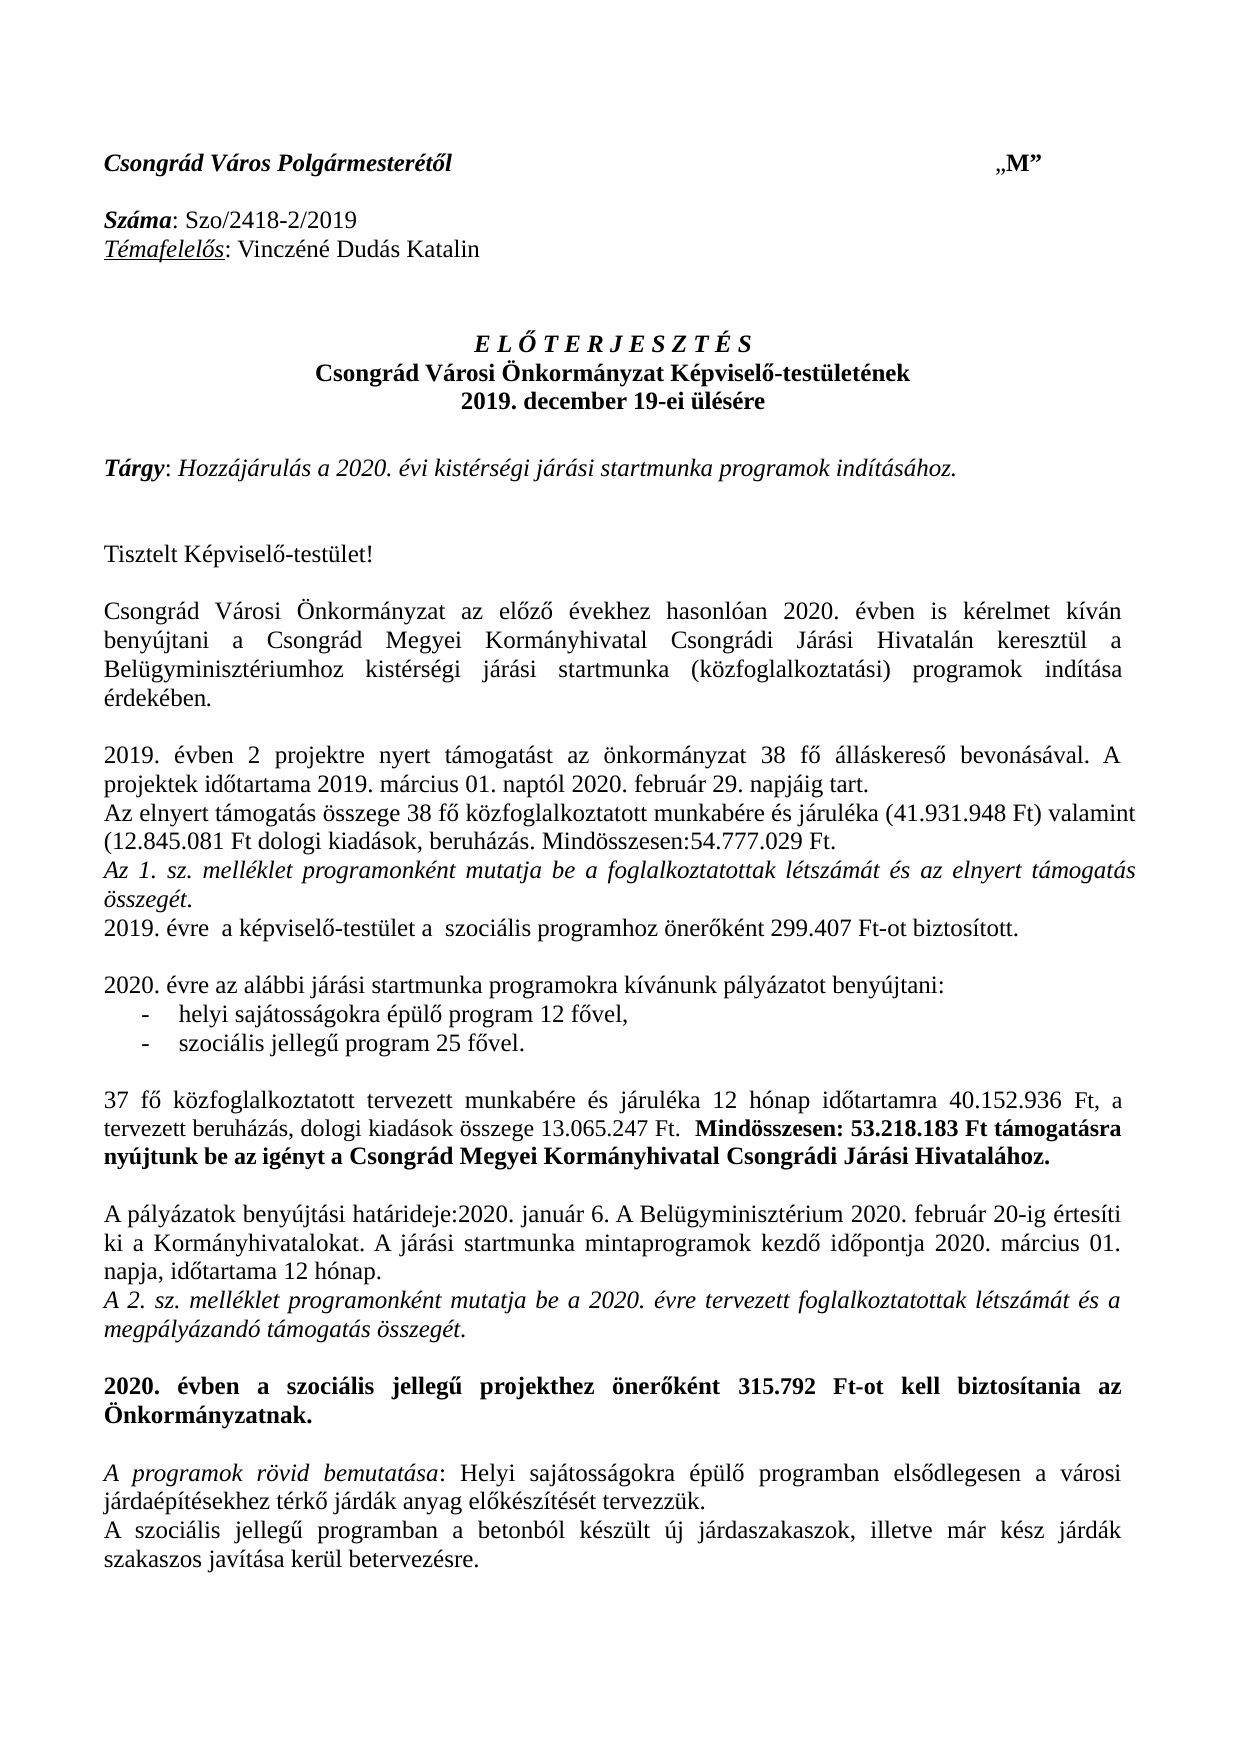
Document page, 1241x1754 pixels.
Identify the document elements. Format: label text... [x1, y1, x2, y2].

text Csongrád Városi Önkormányzat Képviselő-testületének [103, 358, 1122, 386]
text 2020. évre az alábbi járási startmunka programokra kívánunk pályázatot benyújtani: [103, 970, 1122, 999]
text Az elnyert támogatás összege 38 fő közfoglalkoztatott munkabére és járuléka (41.931.948 Ft) valamint (12.845.081 Ft dologi kiadások, beruházás. Mindösszesen:54.777.029 Ft. [103, 798, 1137, 855]
text 37 fő közfoglalkoztatott tervezett munkabére és járuléka 12 hónap időtartamra 40.152.936 Ft, a tervezett beruházás, dologi kiadások összege 13.065.247 Ft. Mindösszesen: 53.218.183 Ft támogatásra nyújtunk be az igényt a Csongrád Megyei Kormányhivatal Csongrádi Járási Hivatalához. [103, 1085, 1122, 1170]
text Csongrád Város Polgármesterétől „M” [103, 148, 1122, 176]
text 2019. évre a képviselő-testület a szociális programhoz önerőként 299.407 Ft-ot biztosított. [103, 913, 1122, 941]
text Csongrád Városi Önkormányzat az előző évekhez hasonlóan 2020. évben is kérelmet kíván benyújtani a Csongrád Megyei Kormányhivatal Csongrádi Járási Hivatalán keresztül a Belügyminisztériumhoz kistérségi járási startmunka (közfoglalkoztatási) programok indítása érdekében. [103, 596, 1122, 711]
text Száma: Szo/2418-2/2019 [103, 205, 1122, 234]
text A 2. sz. melléklet programonként mutatja be a 2020. évre tervezett foglalkoztatottak létszámát és a megpályázandó támogatás összegét. [103, 1285, 1122, 1343]
text 2020. évben a szociális jellegű projekthez önerőként 315.792 Ft-ot kell biztosítania az Önkormányzatnak. [103, 1371, 1122, 1429]
list helyi sajátosságokra épülő program 12 fővel, [141, 999, 1122, 1028]
text 2019. december 19-ei ülésére [103, 386, 1122, 415]
text A szociális jellegű programban a betonból készült új járdaszakaszok, illetve már kész járdák szakaszos javítása kerül betervezésre. [103, 1515, 1122, 1573]
text Tárgy: Hozzájárulás a 2020. évi kistérségi járási startmunka programok indításához. [103, 453, 1122, 481]
text ELŐTERJESZTÉS [103, 329, 1122, 358]
text 2019. évben 2 projektre nyert támogatást az önkormányzat 38 fő álláskereső bevonásával. A projektek időtartama 2019. március 01. naptól 2020. február 29. napjáig tart. [103, 740, 1122, 798]
text Témafelelős: Vinczéné Dudás Katalin [103, 234, 1122, 263]
text Az 1. sz. melléklet programonként mutatja be a foglalkoztatottak létszámát és az elnyert támogatás összegét. [103, 855, 1137, 913]
text A programok rövid bemutatása: Helyi sajátosságokra épülő programban elsődlegesen a városi járdaépítésekhez térkő járdák anyag előkészítését tervezzük. [103, 1458, 1122, 1515]
text A pályázatok benyújtási határideje:2020. január 6. A Belügyminisztérium 2020. február 20-ig értesíti ki a Kormányhivatalokat. A járási startmunka mintaprogramok kezdő időpontja 2020. március 01. napja, időtartama 12 hónap. [103, 1199, 1122, 1285]
list szociális jellegű program 25 fővel. [141, 1028, 1122, 1056]
text Tisztelt Képviselő-testület! [103, 539, 1122, 568]
